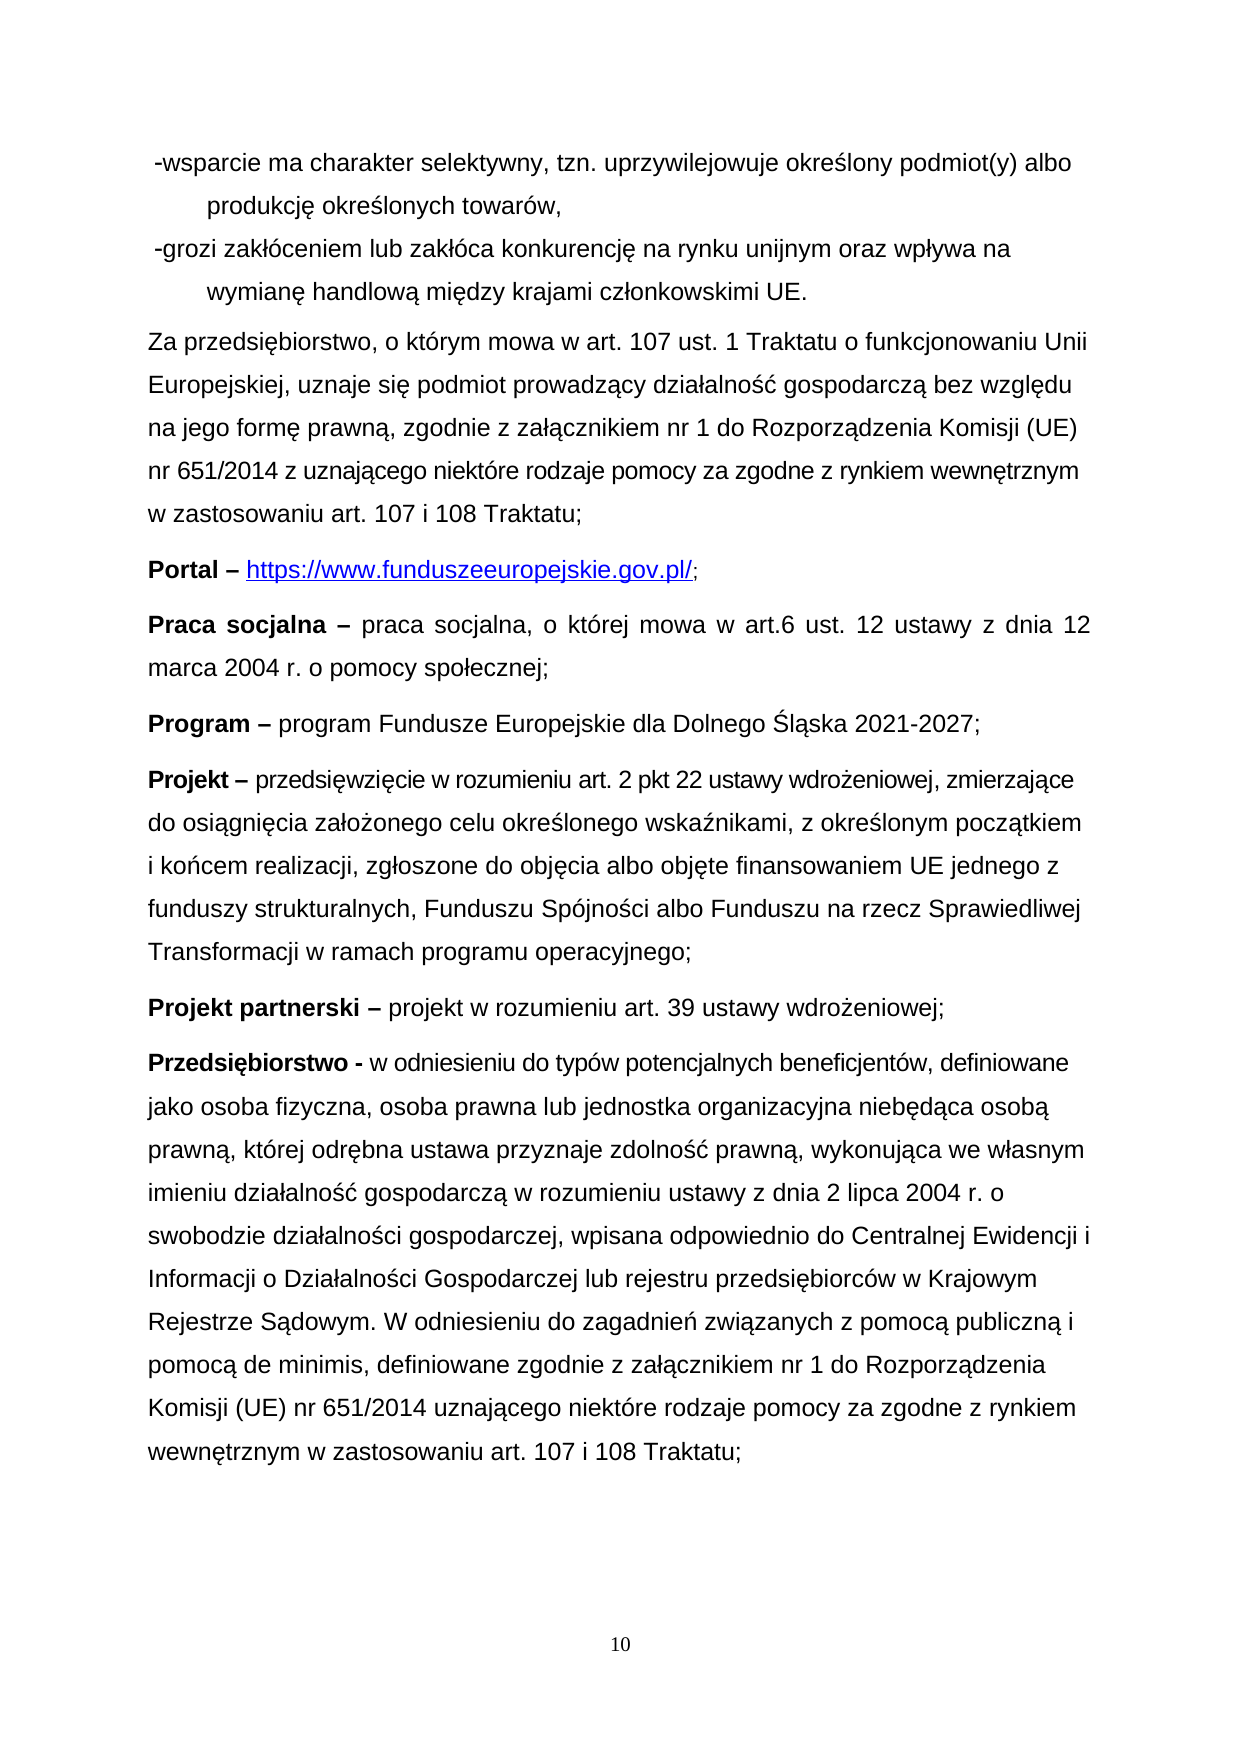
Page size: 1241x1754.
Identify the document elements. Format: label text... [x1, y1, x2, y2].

text Praca socjalna – praca socjalna, o której mowa w art.6 ust. 12 ustawy z dnia 12 marca 2004 r. o pomocy społecznej; [148, 610, 1093, 682]
text Projekt – przedsięwzięcie w rozumieniu art. 2 pkt 22 ustawy wdrożeniowej, zmierzające do osiągnięcia założonego celu określonego wskaźnikami, z określonym początkiem i końcem realizacji, zgłoszone do objęcia albo objęte finansowaniem UE jednego z funduszy strukturalnych, Funduszu Spójności albo Funduszu na rzecz Sprawiedliwej Transformacji w ramach programu operacyjnego; [148, 765, 1093, 966]
text Portal – https://www.funduszeeuropejskie.gov.pl/; [148, 555, 1093, 583]
text Program – program Fundusze Europejskie dla Dolnego Śląska 2021-2027; [148, 709, 1093, 738]
text Projekt partnerski – projekt w rozumieniu art. 39 ustawy wdrożeniowej; [148, 993, 1093, 1022]
text Przedsiębiorstwo - w odniesieniu do typów potencjalnych beneficjentów, definiowane jako osoba fizyczna, osoba prawna lub jednostka organizacyjna niebędąca osobą prawną, której odrębna ustawa przyznaje zdolność prawną, wykonująca we własnym imieniu działalność gospodarczą w rozumieniu ustawy z dnia 2 lipca 2004 r. o swobodzie działalności gospodarczej, wpisana odpowiednio do Centralnej Ewidencji i Informacji o Działalności Gospodarczej lub rejestru przedsiębiorców w Krajowym Rejestrze Sądowym. W odniesieniu do zagadnień związanych z pomocą publiczną i pomocą de minimis, definiowane zgodnie z załącznikiem nr 1 do Rozporządzenia Komisji (UE) nr 651/2014 uznającego niektóre rodzaje pomocy za zgodne z rynkiem wewnętrznym w zastosowaniu art. 107 i 108 Traktatu; [148, 1048, 1093, 1465]
text Za przedsiębiorstwo, o którym mowa w art. 107 ust. 1 Traktatu o funkcjonowaniu Unii Europejskiej, uznaje się podmiot prowadzący działalność gospodarczą bez względu na jego formę prawną, zgodnie z załącznikiem nr 1 do Rozporządzenia Komisji (UE) nr 651/2014 z uznającego niektóre rodzaje pomocy za zgodne z rynkiem wewnętrznym w zastosowaniu art. 107 i 108 Traktatu; [148, 327, 1093, 528]
list grozi zakłóceniem lub zakłóca konkurencję na rynku unijnym oraz wpływa na wymianę handlową między krajami członkowskimi UE. [162, 234, 1093, 306]
list wsparcie ma charakter selektywny, tzn. uprzywilejowuje określony podmiot(y) albo produkcję określonych towarów, [162, 148, 1093, 219]
